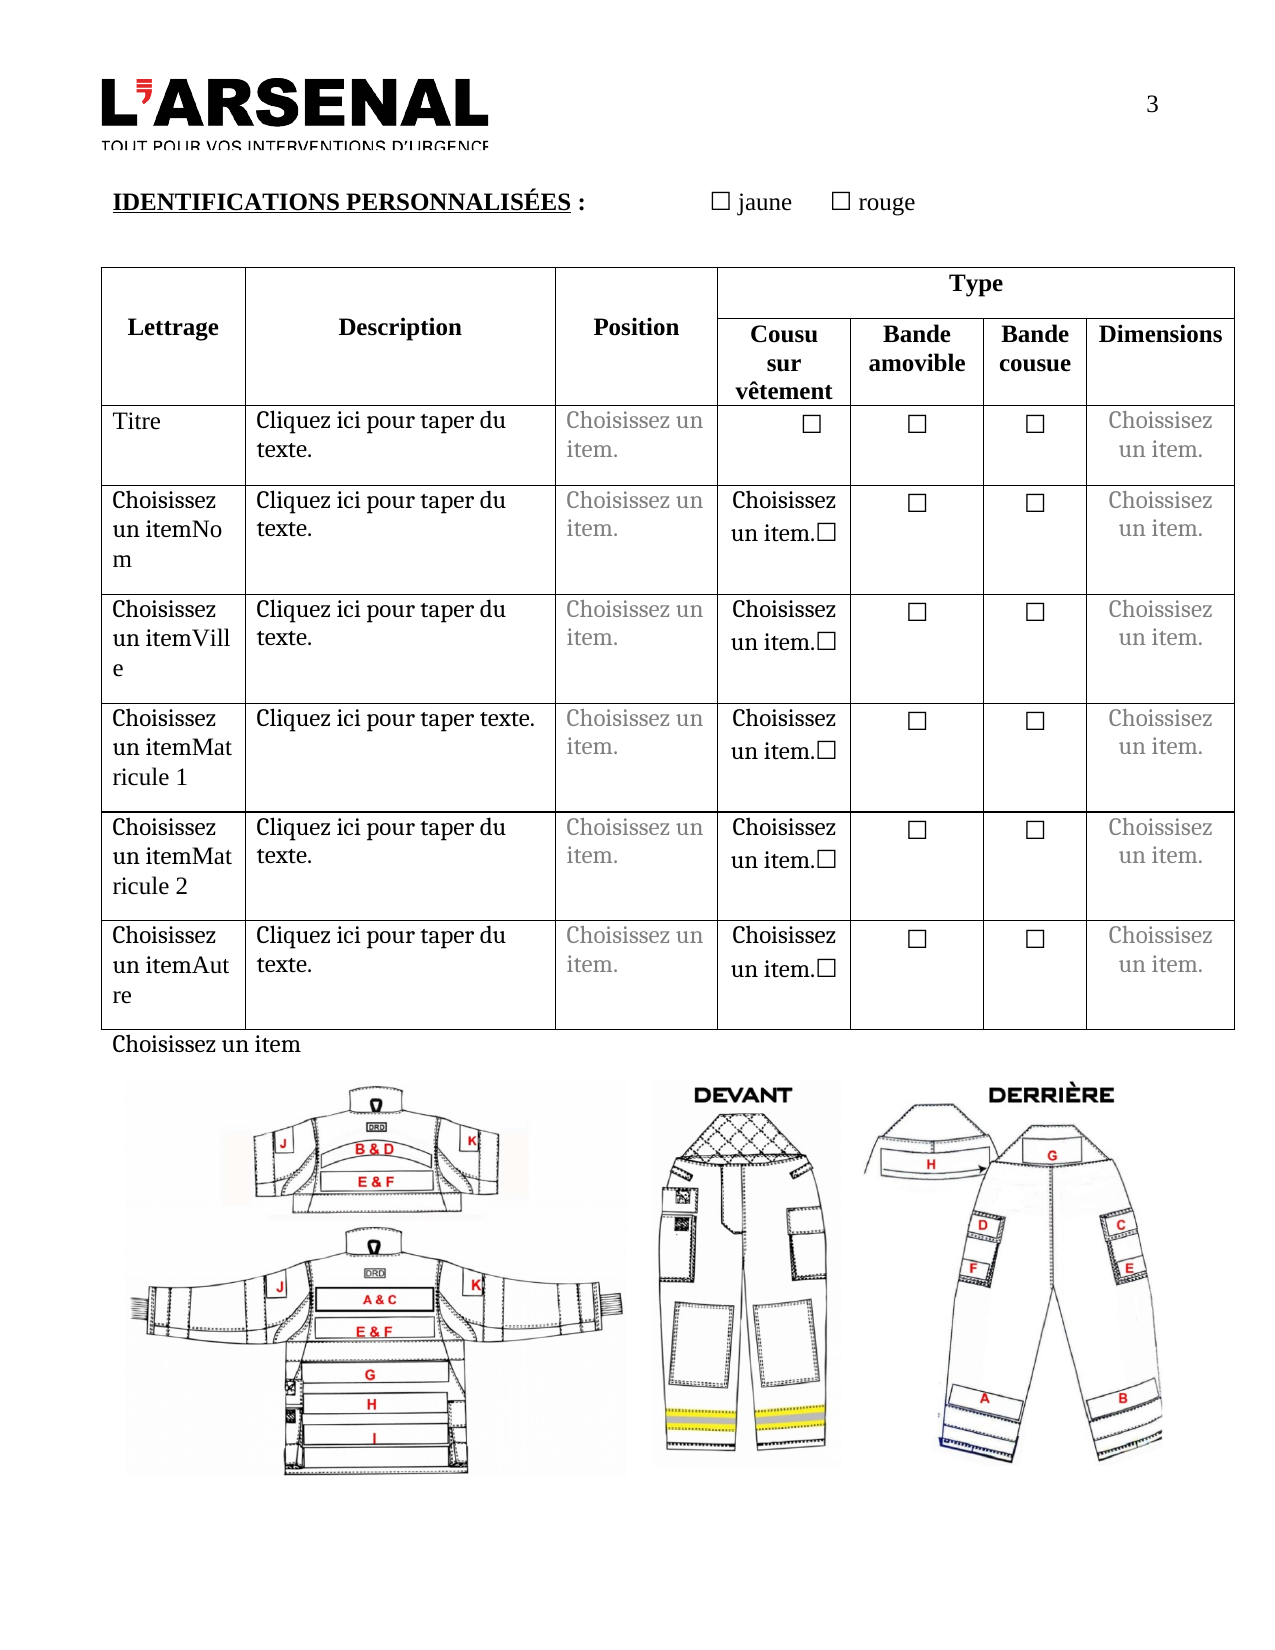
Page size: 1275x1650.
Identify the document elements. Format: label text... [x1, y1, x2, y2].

table_cell Titre [102, 406, 245, 484]
table_header Lettrage [102, 268, 245, 405]
table_header Description [246, 268, 555, 405]
table_header Position [556, 268, 717, 405]
table_cell Nom [102, 486, 245, 593]
table_cell Dimensions [1087, 319, 1234, 405]
text Identifications personnalisées : jaune rouge [112, 183, 1163, 218]
table_header Type [718, 268, 1234, 318]
table_cell Ville [102, 595, 245, 702]
picture [100, 78, 488, 150]
table_cell Matricule 1 [102, 704, 245, 811]
table_header [645, 1080, 1190, 1520]
table_cell Autre [102, 921, 245, 1029]
table_cell Bande amovible [851, 319, 983, 405]
table_cell Cousu sur vêtement [718, 319, 850, 405]
table_cell Matricule 2 [102, 813, 245, 920]
picture [650, 1080, 1172, 1464]
table_cell Bande cousue [984, 319, 1086, 405]
table_header [124, 1080, 645, 1520]
picture [123, 1080, 627, 1474]
